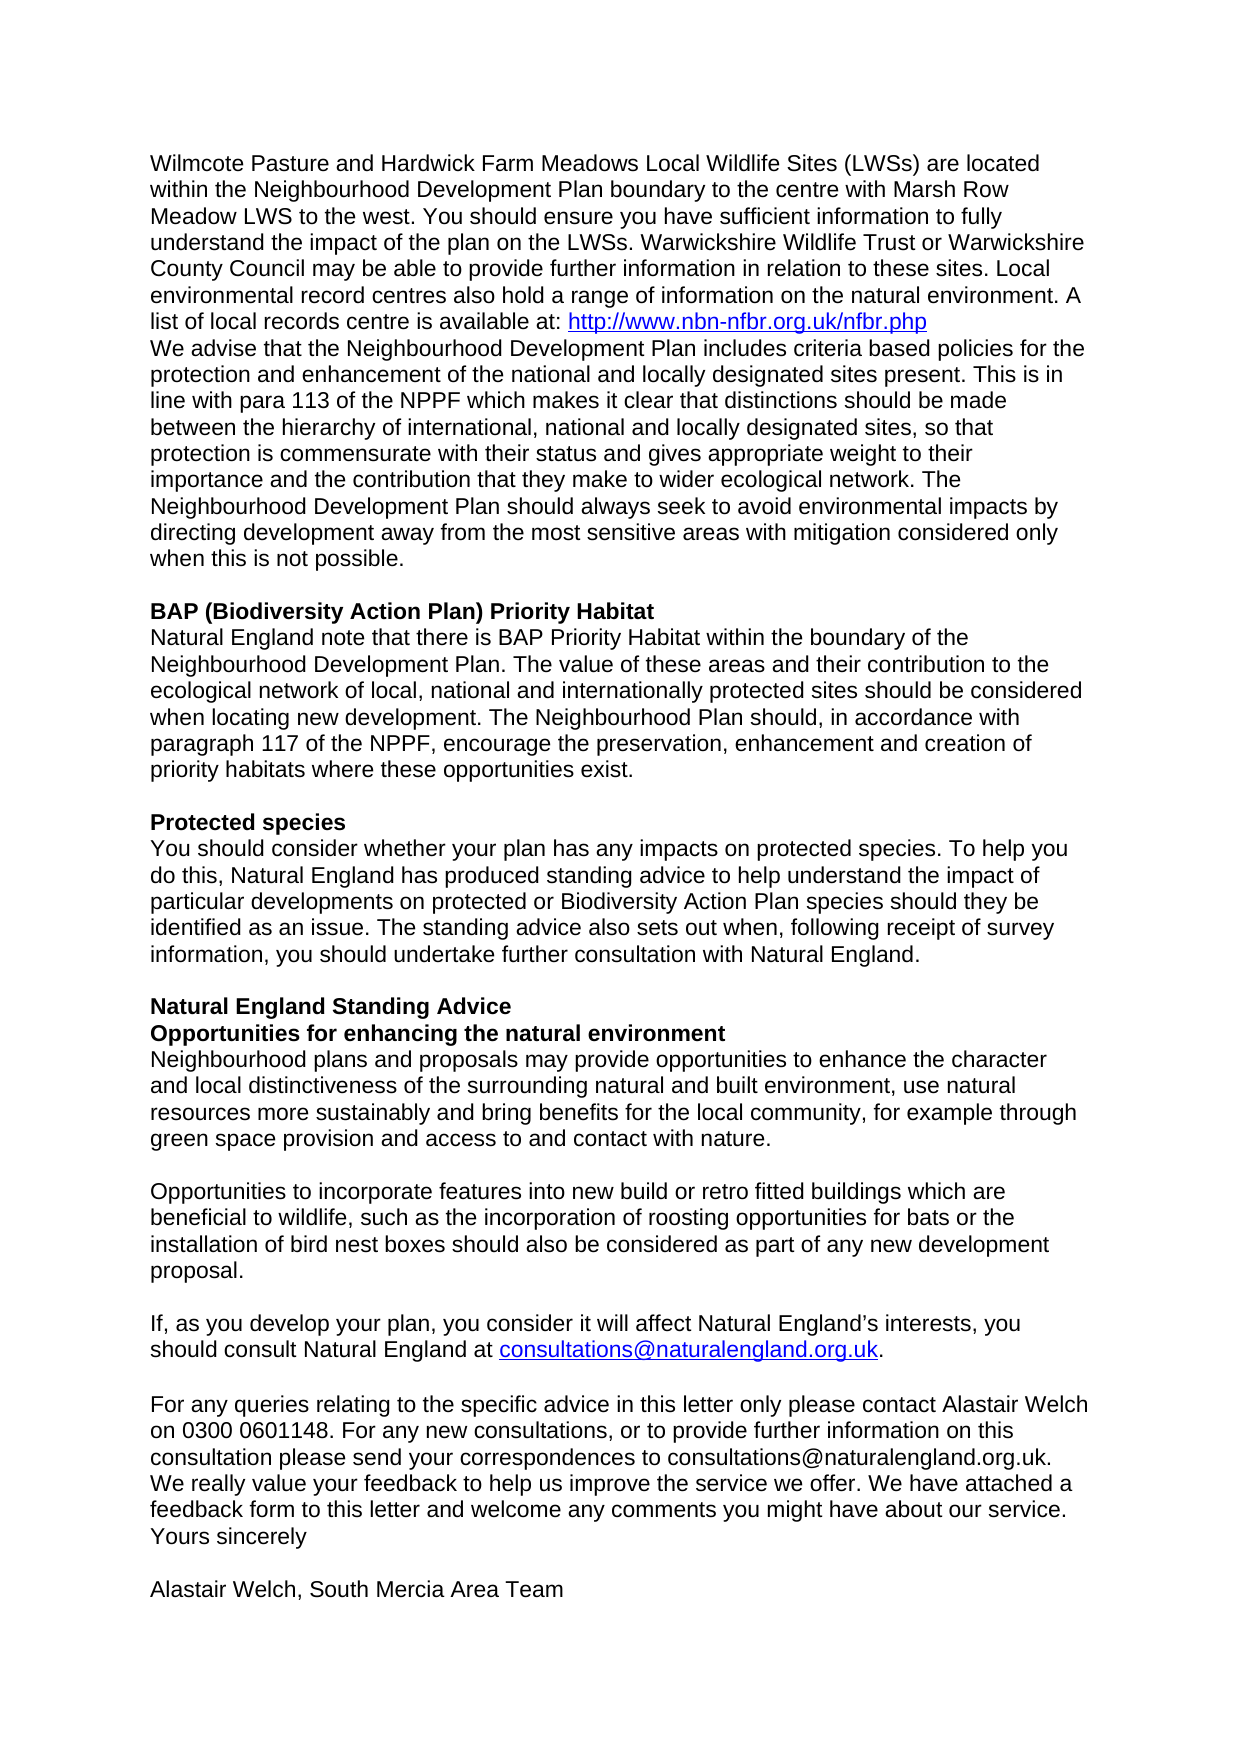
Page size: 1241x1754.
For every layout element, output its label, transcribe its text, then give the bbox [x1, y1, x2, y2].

text Alastair Welch, South Mercia Area Team [150, 1576, 1090, 1602]
text Opportunities to incorporate features into new build or retro fitted buildings which are beneficial to wildlife, such as the incorporation of roosting opportunities for bats or the installation of bird nest boxes should also be considered as part of any new development proposal. [150, 1178, 1090, 1283]
text You should consider whether your plan has any impacts on protected species. To help you do this, Natural England has produced standing advice to help understand the impact of particular developments on protected or Biodiversity Action Plan species should they be identified as an issue. The standing advice also sets out when, following receipt of survey information, you should undertake further consultation with Natural England. [150, 835, 1090, 967]
text BAP (Biodiversity Action Plan) Priority Habitat [150, 598, 1090, 624]
text If, as you develop your plan, you consider it will affect Natural England’s interests, you should consult Natural England at consultations@naturalengland.org.uk. [150, 1309, 1090, 1362]
text Neighbourhood plans and proposals may provide opportunities to enhance the character and local distinctiveness of the surrounding natural and built environment, use natural resources more sustainably and bring benefits for the local community, for example through green space provision and access to and contact with nature. [150, 1046, 1090, 1151]
text For any queries relating to the specific advice in this letter only please contact Alastair Welch on 0300 0601148. For any new consultations, or to provide further information on this consultation please send your correspondences to consultations@naturalengland.org.uk. We really value your feedback to help us improve the service we offer. We have attached a feedback form to this letter and welcome any comments you might have about our service. [150, 1391, 1090, 1523]
text Natural England note that there is BAP Priority Habitat within the boundary of the Neighbourhood Development Plan. The value of these areas and their contribution to the ecological network of local, national and internationally protected sites should be considered when locating new development. The Neighbourhood Plan should, in accordance with paragraph 117 of the NPPF, encourage the preservation, enhancement and creation of priority habitats where these opportunities exist. [150, 624, 1090, 782]
text Protected species [150, 809, 1090, 835]
text We advise that the Neighbourhood Development Plan includes criteria based policies for the protection and enhancement of the national and locally designated sites present. This is in line with para 113 of the NPPF which makes it clear that distinctions should be made between the hierarchy of international, national and locally designated sites, so that protection is commensurate with their status and gives appropriate weight to their importance and the contribution that they make to wider ecological network. The Neighbourhood Development Plan should always seek to avoid environmental impacts by directing development away from the most sensitive areas with mitigation considered only when this is not possible. [150, 334, 1090, 572]
text Natural England Standing Advice [150, 993, 1090, 1020]
text Opportunities for enhancing the natural environment [150, 1020, 1090, 1046]
text Yours sincerely [150, 1523, 1090, 1549]
text Wilmcote Pasture and Hardwick Farm Meadows Local Wildlife Sites (LWSs) are located within the Neighbourhood Development Plan boundary to the centre with Marsh Row Meadow LWS to the west. You should ensure you have sufficient information to fully understand the impact of the plan on the LWSs. Warwickshire Wildlife Trust or Warwickshire County Council may be able to provide further information in relation to these sites. Local environmental record centres also hold a range of information on the natural environment. A list of local records centre is available at: http://www.nbn-nfbr.org.uk/nfbr.php [150, 150, 1090, 334]
